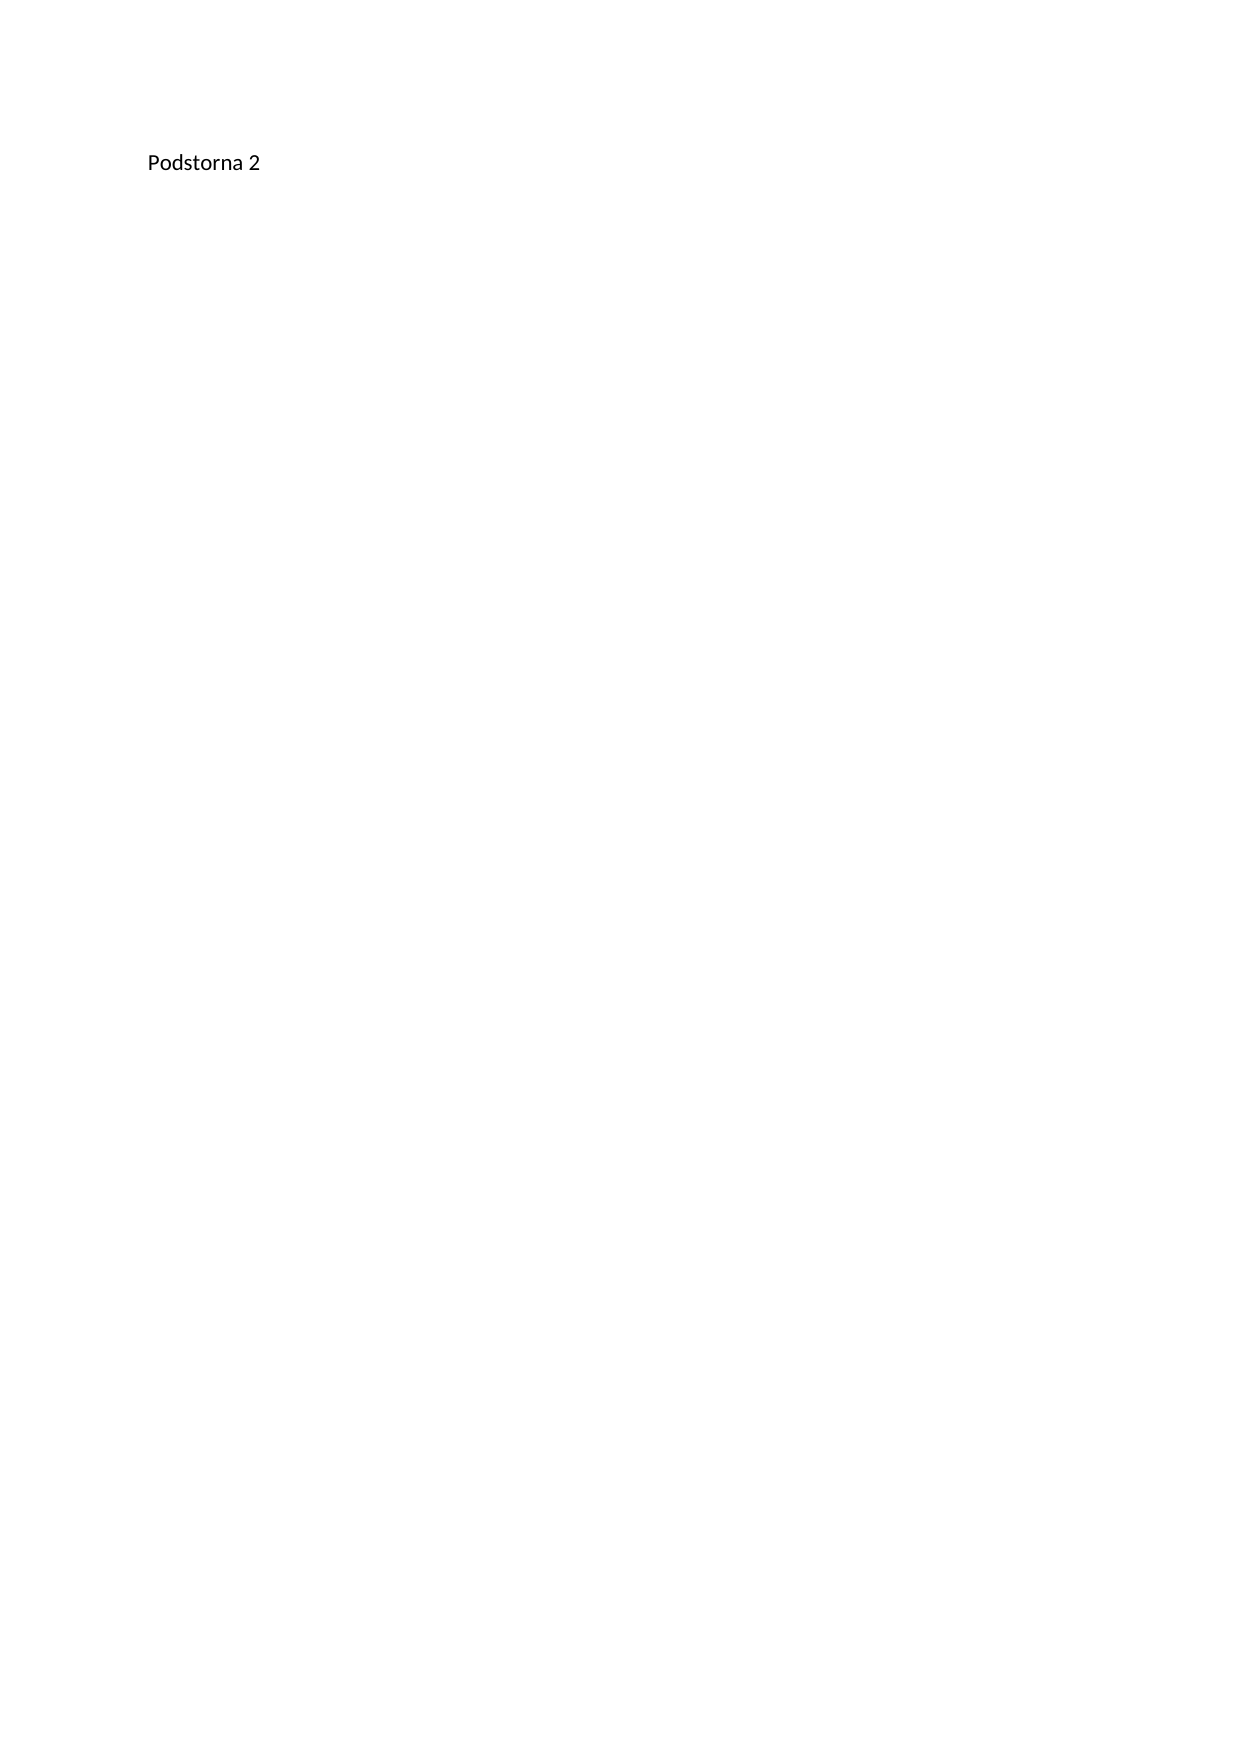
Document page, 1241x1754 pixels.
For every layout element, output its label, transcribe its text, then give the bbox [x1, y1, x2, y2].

text Podstorna 2 [148, 148, 1093, 176]
